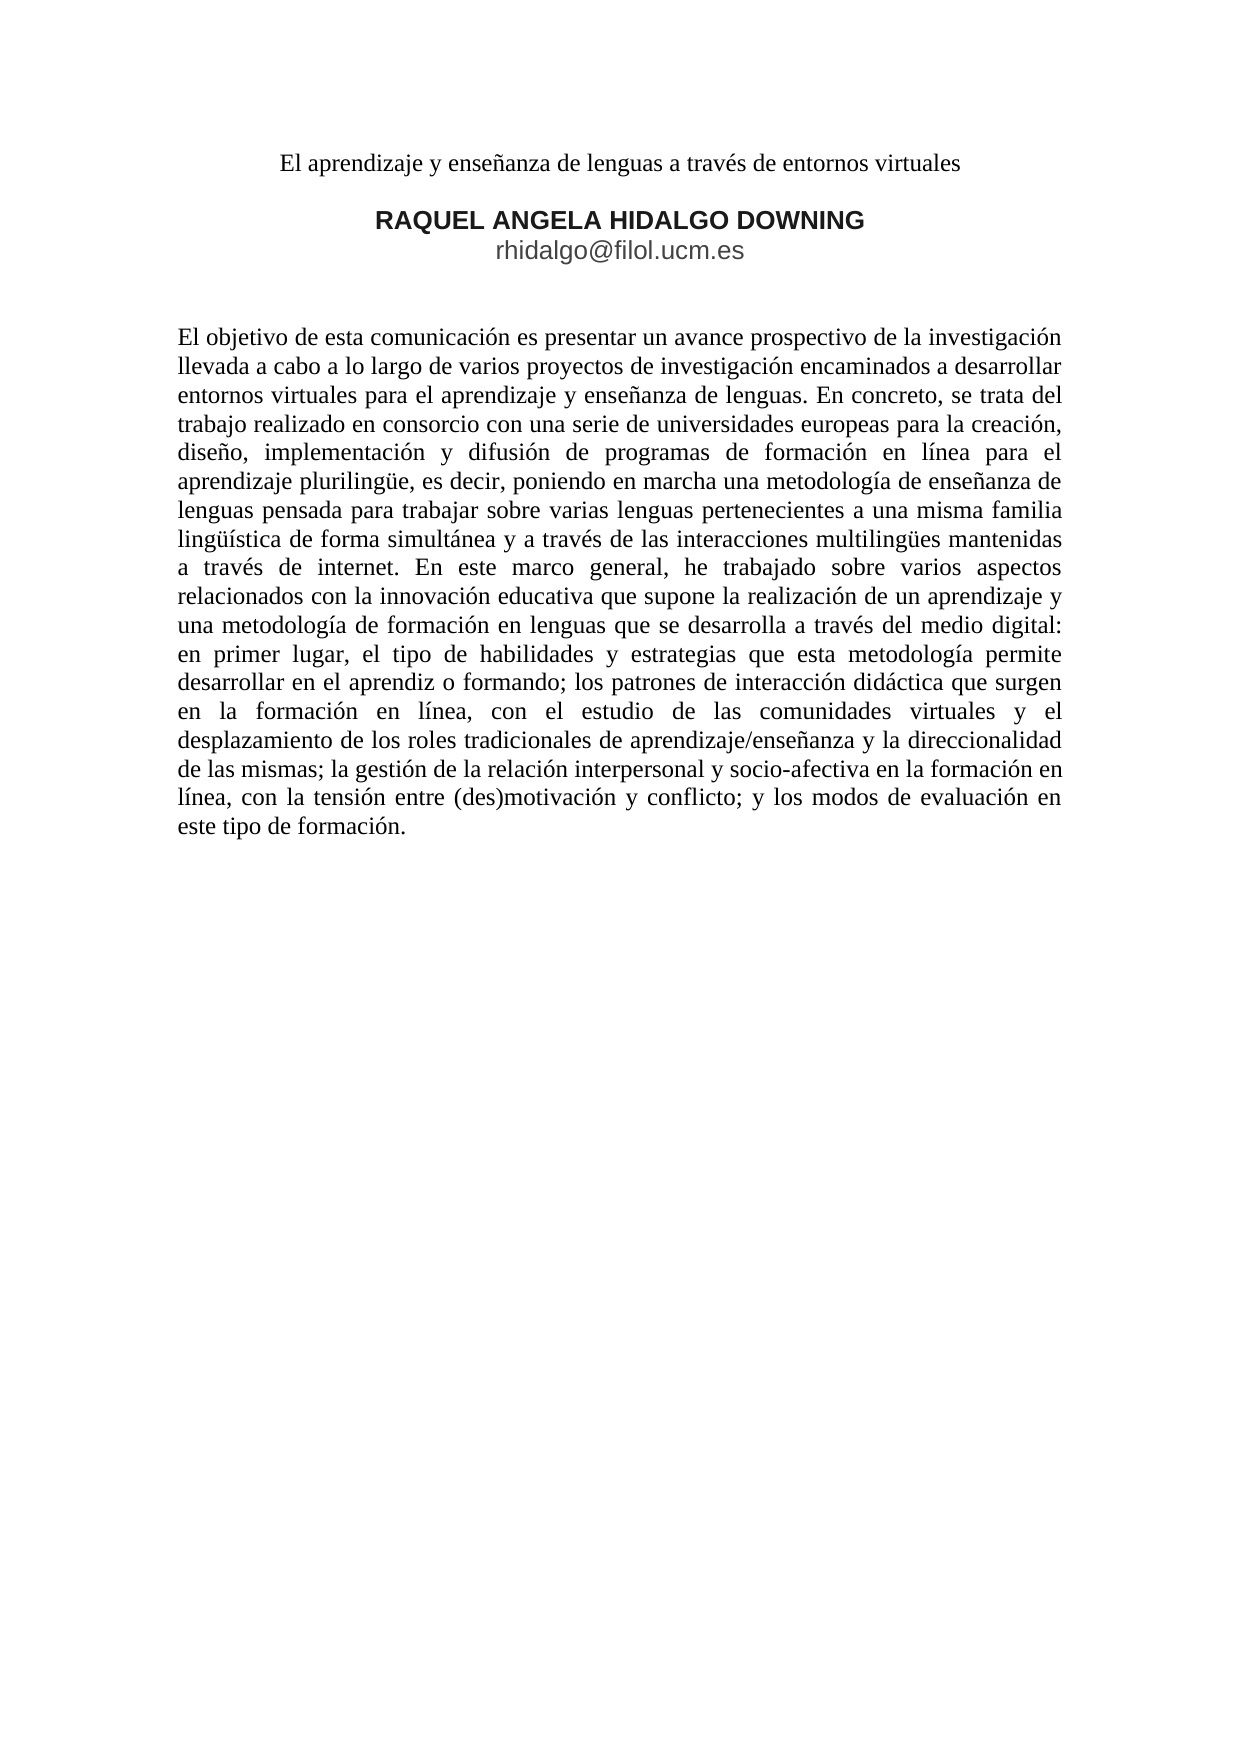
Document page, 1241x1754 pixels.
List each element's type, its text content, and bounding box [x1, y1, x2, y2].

text RAQUEL ANGELA HIDALGO DOWNING [177, 205, 1063, 235]
text rhidalgo@filol.ucm.es [177, 235, 1063, 265]
text El objetivo de esta comunicación es presentar un avance prospectivo de la investigación llevada a cabo a lo largo de varios proyectos de investigación encaminados a desarrollar entornos virtuales para el aprendizaje y enseñanza de lenguas. En concreto, se trata del trabajo realizado en consorcio con una serie de universidades europeas para la creación, diseño, implementación y difusión de programas de formación en línea para el aprendizaje plurilingüe, es decir, poniendo en marcha una metodología de enseñanza de lenguas pensada para trabajar sobre varias lenguas pertenecientes a una misma familia lingüística de forma simultánea y a través de las interacciones multilingües mantenidas a través de internet. En este marco general, he trabajado sobre varios aspectos relacionados con la innovación educativa que supone la realización de un aprendizaje y una metodología de formación en lenguas que se desarrolla a través del medio digital: en primer lugar, el tipo de habilidades y estrategias que esta metodología permite desarrollar en el aprendiz o formando; los patrones de interacción didáctica que surgen en la formación en línea, con el estudio de las comunidades virtuales y el desplazamiento de los roles tradicionales de aprendizaje/enseñanza y la direccionalidad de las mismas; la gestión de la relación interpersonal y socio-afectiva en la formación en línea, con la tensión entre (des)motivación y conflicto; y los modos de evaluación en este tipo de formación. [177, 322, 1063, 840]
text El aprendizaje y enseñanza de lenguas a través de entornos virtuales [177, 148, 1063, 176]
